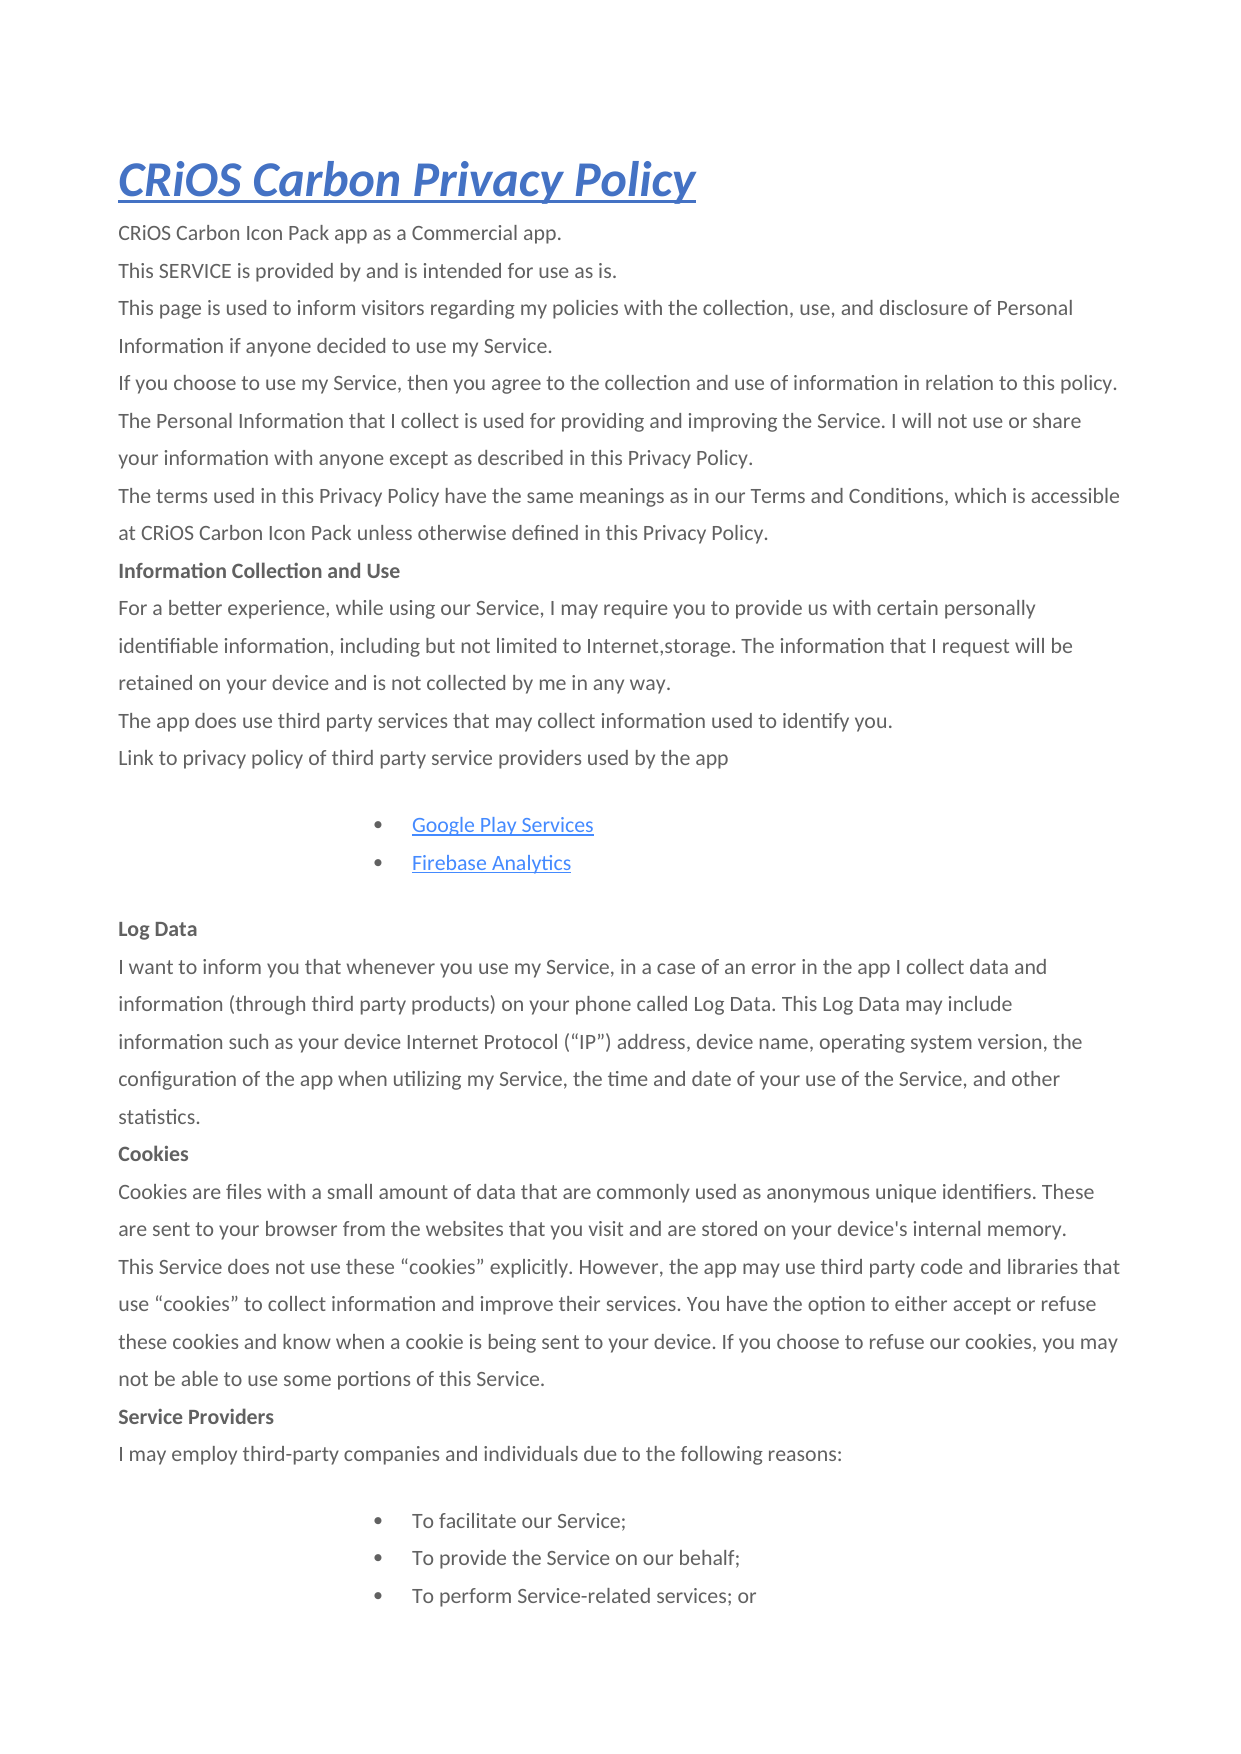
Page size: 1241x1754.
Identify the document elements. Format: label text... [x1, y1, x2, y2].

list To perform Service-related services; or [374, 1571, 1122, 1609]
text Service Providers [118, 1392, 1122, 1429]
text CRiOS Carbon Privacy Policy [118, 148, 1122, 209]
text I may employ third-party companies and individuals due to the following reasons: [118, 1429, 1122, 1467]
text Information Collection and Use [118, 546, 1122, 584]
text Link to privacy policy of third party service providers used by the app [118, 734, 1122, 771]
list Google Play Services [374, 800, 1122, 838]
text For a better experience, while using our Service, I may require you to provide us with certain personally identifiable information, including but not limited to Internet,storage. The information that I request will be retained on your device and is not collected by me in any way. [118, 584, 1122, 696]
text I want to inform you that whenever you use my Service, in a case of an error in the app I collect data and information (through third party products) on your phone called Log Data. This Log Data may include information such as your device Internet Protocol (“IP”) address, device name, operating system version, the configuration of the app when utilizing my Service, the time and date of your use of the Service, and other statistics. [118, 942, 1122, 1129]
list To facilitate our Service; [374, 1496, 1122, 1534]
text This page is used to inform visitors regarding my policies with the collection, use, and disclosure of Personal Information if anyone decided to use my Service. [118, 284, 1122, 359]
text Cookies [118, 1129, 1122, 1167]
text The terms used in this Privacy Policy have the same meanings as in our Terms and Conditions, which is accessible at CRiOS Carbon Icon Pack unless otherwise defined in this Privacy Policy. [118, 471, 1122, 546]
list Firebase Analytics [374, 838, 1122, 875]
text CRiOS Carbon Icon Pack app as a Commercial app. [118, 209, 1122, 246]
list To provide the Service on our behalf; [374, 1534, 1122, 1571]
text This Service does not use these “cookies” explicitly. However, the app may use third party code and libraries that use “cookies” to collect information and improve their services. You have the option to either accept or refuse these cookies and know when a cookie is being sent to your device. If you choose to refuse our cookies, you may not be able to use some portions of this Service. [118, 1242, 1122, 1392]
text The app does use third party services that may collect information used to identify you. [118, 696, 1122, 734]
text If you choose to use my Service, then you agree to the collection and use of information in relation to this policy. The Personal Information that I collect is used for providing and improving the Service. I will not use or share your information with anyone except as described in this Privacy Policy. [118, 359, 1122, 471]
text Log Data [118, 904, 1122, 942]
text Cookies are files with a small amount of data that are commonly used as anonymous unique identifiers. These are sent to your browser from the websites that you visit and are stored on your device's internal memory. [118, 1167, 1122, 1242]
text This SERVICE is provided by and is intended for use as is. [118, 246, 1122, 284]
